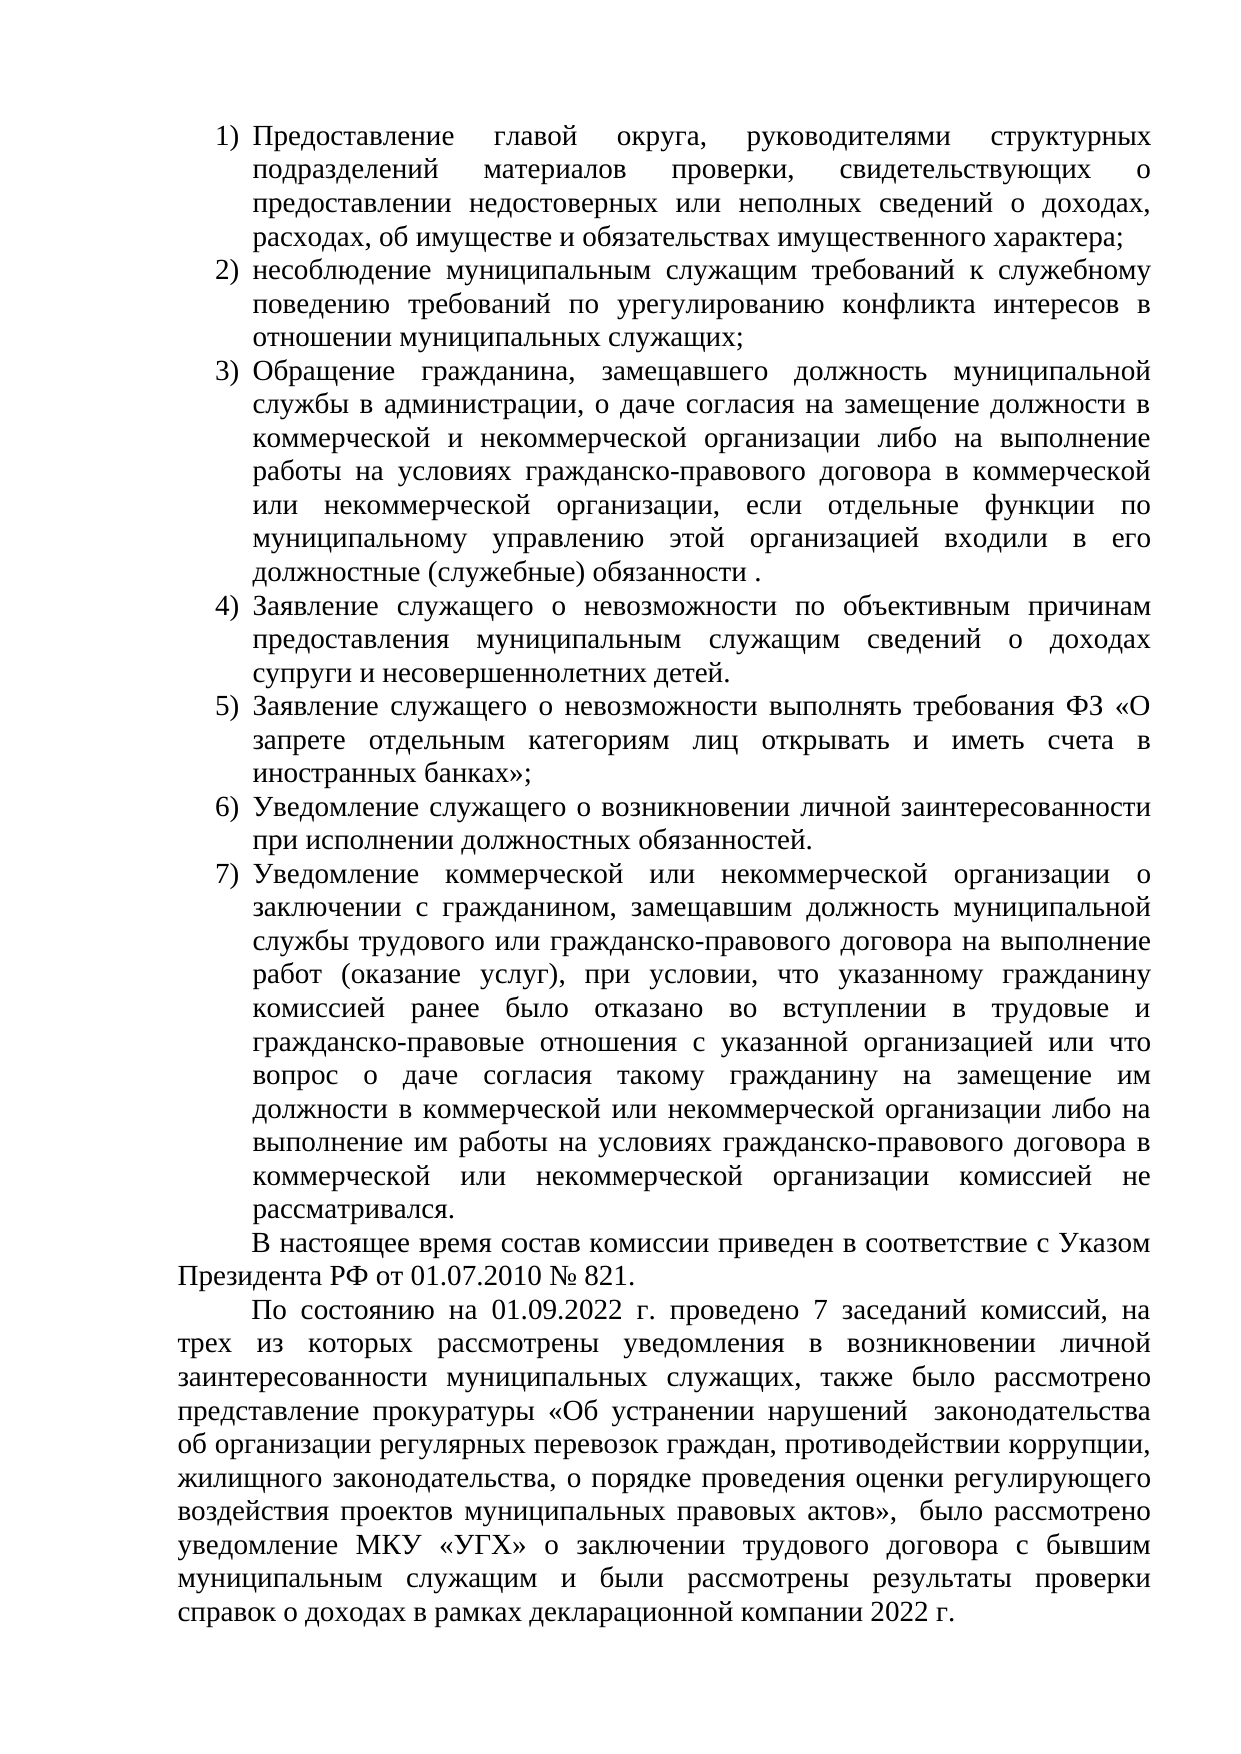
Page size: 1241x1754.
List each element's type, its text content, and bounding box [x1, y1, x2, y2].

text По состоянию на 01.09.2022 г. проведено 7 заседаний комиссий, на трех из которых рассмотрены уведомления в возникновении личной заинтересованности муниципальных служащих, также было рассмотрено представление прокуратуры «Об устранении нарушений законодательства об организации регулярных перевозок граждан, противодействии коррупции, жилищного законодательства, о порядке проведения оценки регулирующего воздействия проектов муниципальных правовых актов», было рассмотрено уведомление МКУ «УГХ» о заключении трудового договора с бывшим муниципальным служащим и были рассмотрены результаты проверки справок о доходах в рамках декларационной компании 2022 г. [177, 1292, 1152, 1627]
list Предоставление главой округа, руководителями структурных подразделений материалов проверки, свидетельствующих о предоставлении недостоверных или неполных сведений о доходах, расходах, об имуществе и обязательствах имущественного характера; [215, 118, 1152, 252]
list Уведомление служащего о возникновении личной заинтересованности при исполнении должностных обязанностей. [215, 789, 1152, 856]
text В настоящее время состав комиссии приведен в соответствие с Указом Президента РФ от 01.07.2010 № 821. [177, 1225, 1152, 1292]
list несоблюдение муниципальным служащим требований к служебному поведению требований по урегулированию конфликта интересов в отношении муниципальных служащих; [215, 252, 1152, 353]
list Заявление служащего о невозможности по объективным причинам предоставления муниципальным служащим сведений о доходах супруги и несовершеннолетних детей. [215, 588, 1152, 688]
list Заявление служащего о невозможности выполнять требования ФЗ «О запрете отдельным категориям лиц открывать и иметь счета в иностранных банках»; [215, 688, 1152, 789]
list Уведомление коммерческой или некоммерческой организации о заключении с гражданином, замещавшим должность муниципальной службы трудового или гражданско-правового договора на выполнение работ (оказание услуг), при условии, что указанному гражданину комиссией ранее было отказано во вступлении в трудовые и гражданско-правовые отношения с указанной организацией или что вопрос о даче согласия такому гражданину на замещение им должности в коммерческой или некоммерческой организации либо на выполнение им работы на условиях гражданско-правового договора в коммерческой или некоммерческой организации комиссией не рассматривался. [215, 856, 1152, 1225]
list Обращение гражданина, замещавшего должность муниципальной службы в администрации, о даче согласия на замещение должности в коммерческой и некоммерческой организации либо на выполнение работы на условиях гражданско-правового договора в коммерческой или некоммерческой организации, если отдельные функции по муниципальному управлению этой организацией входили в его должностные (служебные) обязанности . [215, 353, 1152, 588]
